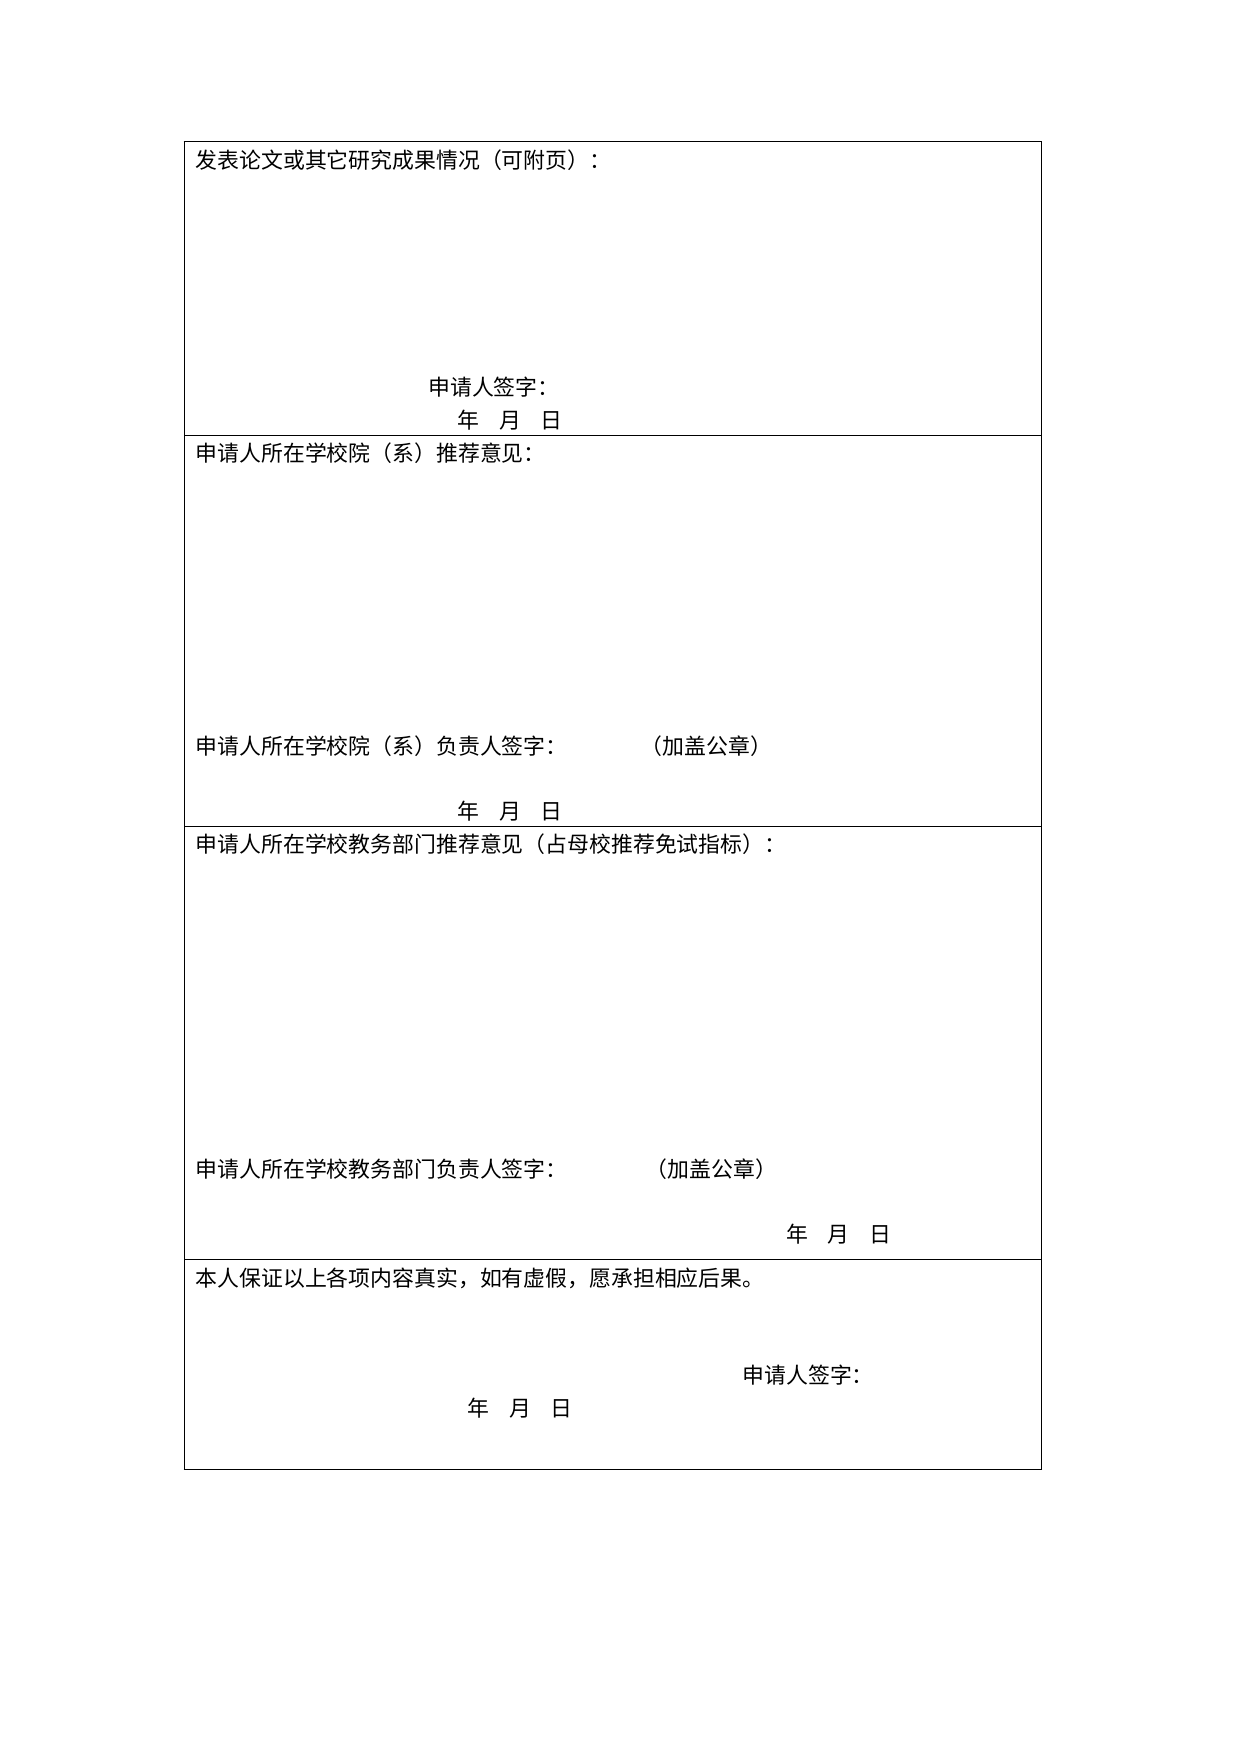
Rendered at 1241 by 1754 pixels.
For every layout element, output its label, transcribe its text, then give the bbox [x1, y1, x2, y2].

table_cell 申请人所在学校教务部门推荐意见（占母校推荐免试指标）： 申请人所在学校教务部门负责人签字： （加盖公章） 年 月 日 [185, 827, 1041, 1259]
table_header 发表论文或其它研究成果情况（可附页）： 申请人签字： 年 月 日 [185, 142, 1041, 435]
table_cell 本人保证以上各项内容真实，如有虚假，愿承担相应后果。 申请人签字： 年 月 日 [185, 1260, 1041, 1469]
table_cell 申请人所在学校院（系）推荐意见： 申请人所在学校院（系）负责人签字： （加盖公章） 年 月 日 [185, 436, 1041, 826]
